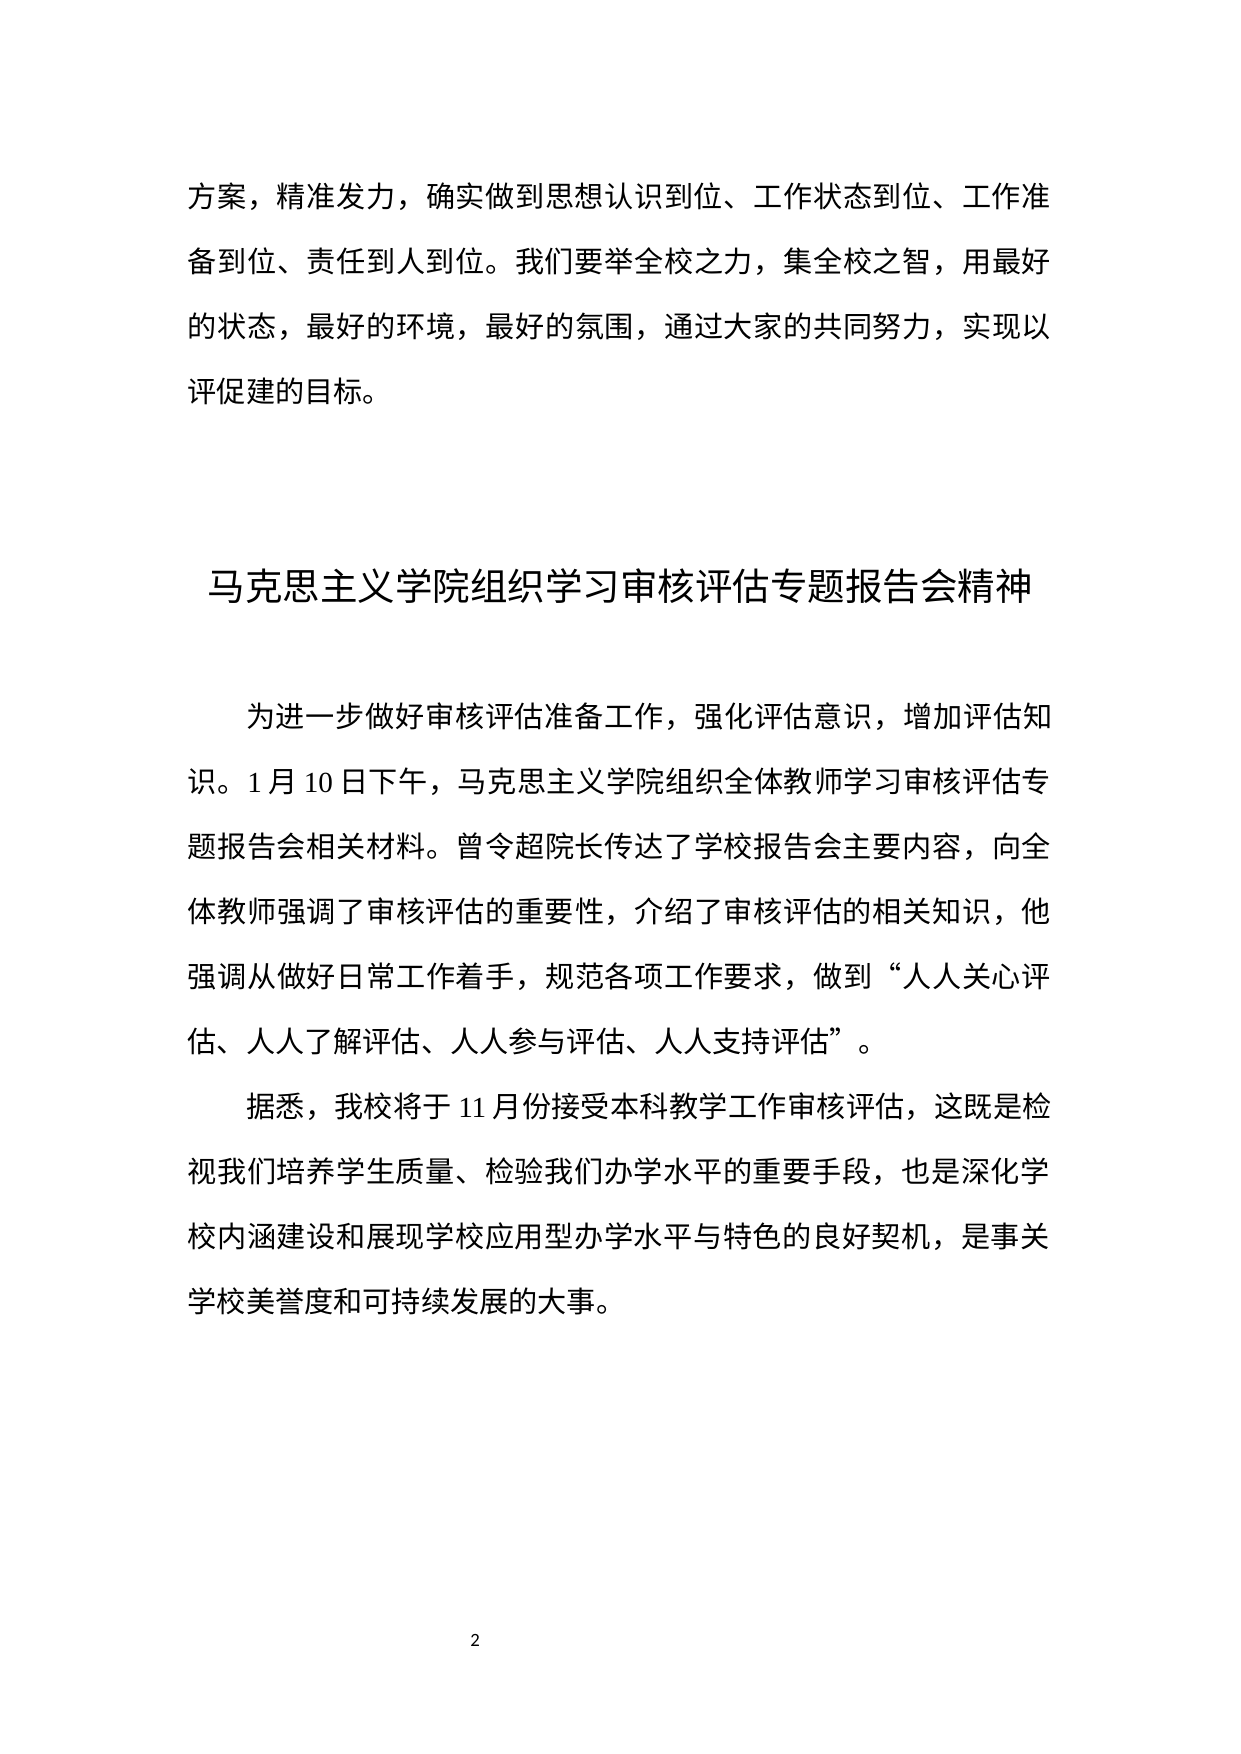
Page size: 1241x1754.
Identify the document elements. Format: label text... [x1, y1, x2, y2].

text 马克思主义学院组织学习审核评估专题报告会精神 [187, 552, 1053, 617]
text 据悉，我校将于11月份接受本科教学工作审核评估，这既是检视我们培养学生质量、检验我们办学水平的重要手段，也是深化学校内涵建设和展现学校应用型办学水平与特色的良好契机，是事关学校美誉度和可持续发展的大事。 [187, 1072, 1053, 1332]
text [187, 162, 1053, 422]
text 为进一步做好审核评估准备工作，强化评估意识，增加评估知识。1月10日下午，马克思主义学院组织全体教师学习审核评估专题报告会相关材料。曾令超院长传达了学校报告会主要内容，向全体教师强调了审核评估的重要性，介绍了审核评估的相关知识，他强调从做好日常工作着手，规范各项工作要求，做到“人人关心评估、人人了解评估、人人参与评估、人人支持评估”。 [187, 682, 1053, 1072]
